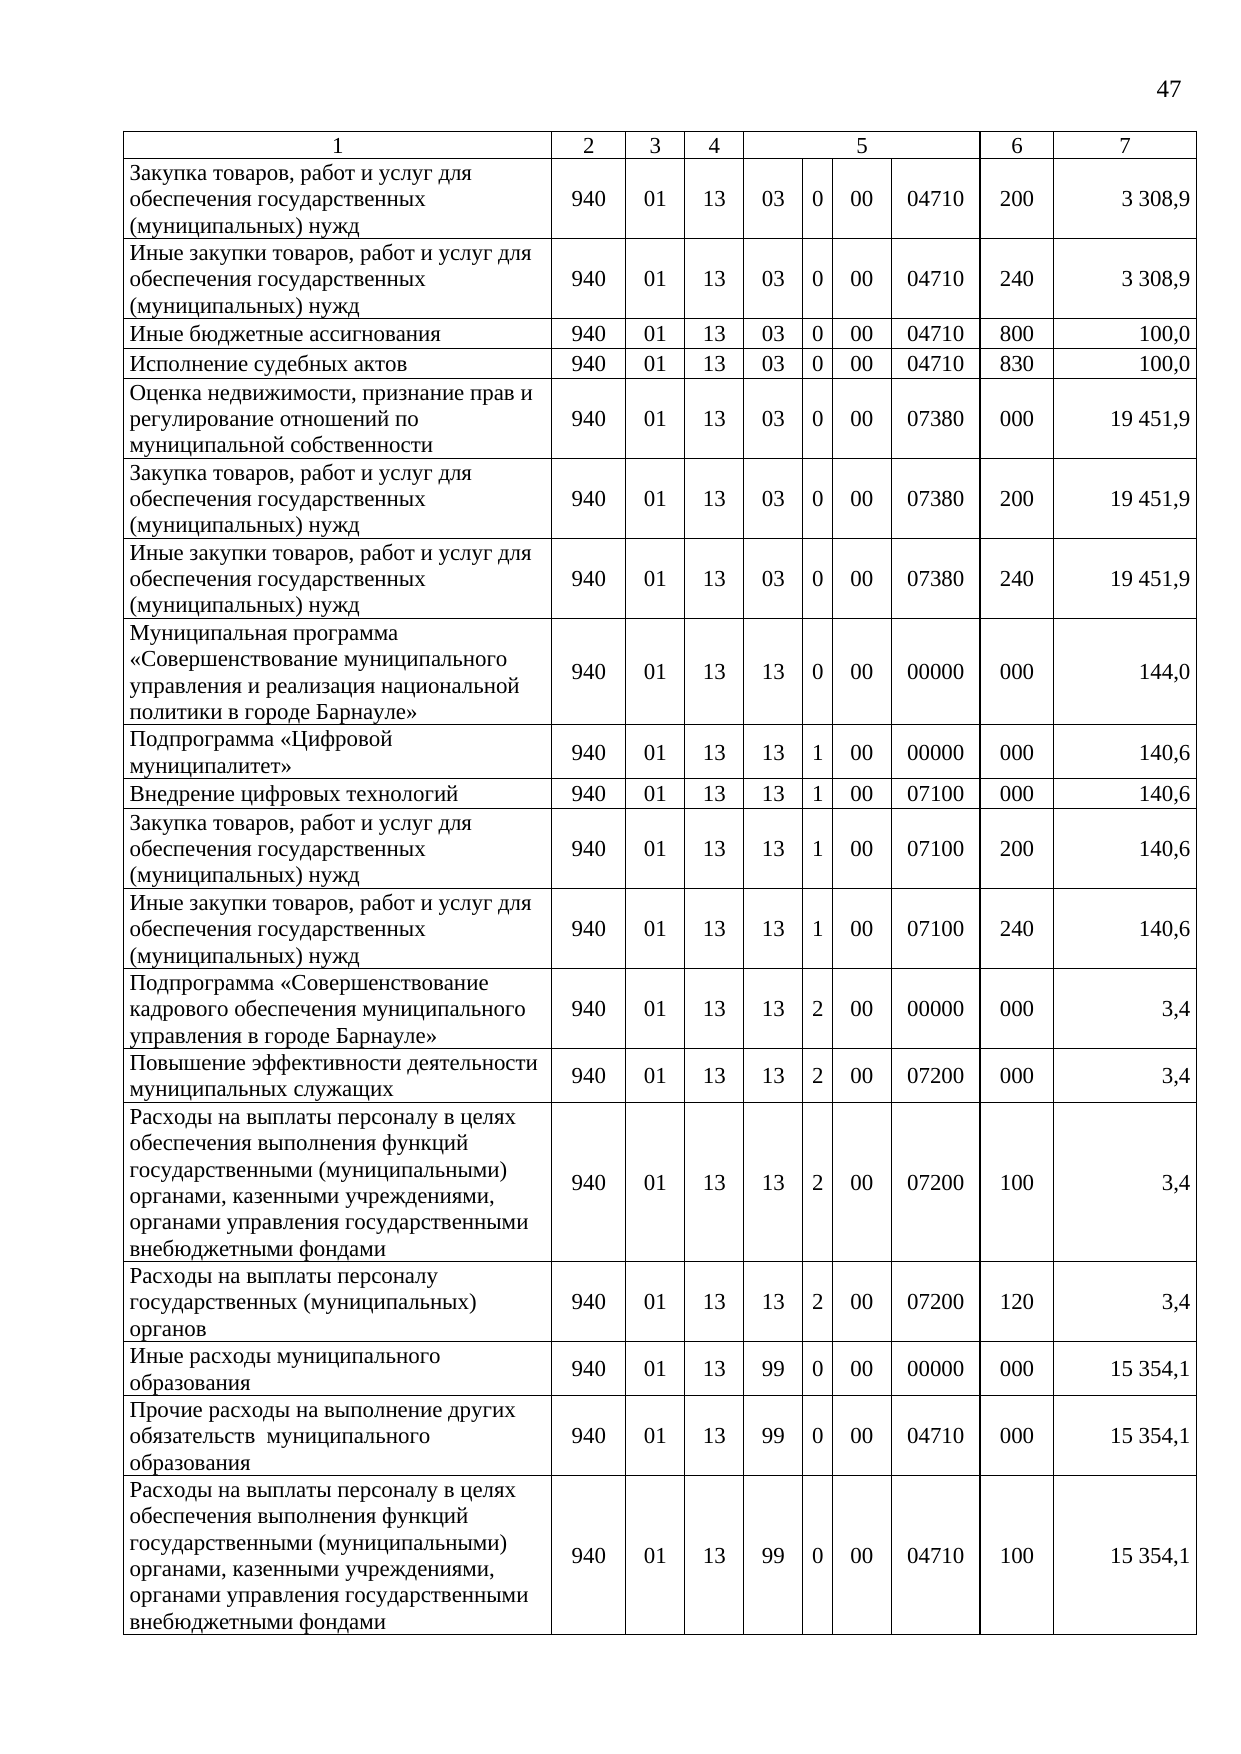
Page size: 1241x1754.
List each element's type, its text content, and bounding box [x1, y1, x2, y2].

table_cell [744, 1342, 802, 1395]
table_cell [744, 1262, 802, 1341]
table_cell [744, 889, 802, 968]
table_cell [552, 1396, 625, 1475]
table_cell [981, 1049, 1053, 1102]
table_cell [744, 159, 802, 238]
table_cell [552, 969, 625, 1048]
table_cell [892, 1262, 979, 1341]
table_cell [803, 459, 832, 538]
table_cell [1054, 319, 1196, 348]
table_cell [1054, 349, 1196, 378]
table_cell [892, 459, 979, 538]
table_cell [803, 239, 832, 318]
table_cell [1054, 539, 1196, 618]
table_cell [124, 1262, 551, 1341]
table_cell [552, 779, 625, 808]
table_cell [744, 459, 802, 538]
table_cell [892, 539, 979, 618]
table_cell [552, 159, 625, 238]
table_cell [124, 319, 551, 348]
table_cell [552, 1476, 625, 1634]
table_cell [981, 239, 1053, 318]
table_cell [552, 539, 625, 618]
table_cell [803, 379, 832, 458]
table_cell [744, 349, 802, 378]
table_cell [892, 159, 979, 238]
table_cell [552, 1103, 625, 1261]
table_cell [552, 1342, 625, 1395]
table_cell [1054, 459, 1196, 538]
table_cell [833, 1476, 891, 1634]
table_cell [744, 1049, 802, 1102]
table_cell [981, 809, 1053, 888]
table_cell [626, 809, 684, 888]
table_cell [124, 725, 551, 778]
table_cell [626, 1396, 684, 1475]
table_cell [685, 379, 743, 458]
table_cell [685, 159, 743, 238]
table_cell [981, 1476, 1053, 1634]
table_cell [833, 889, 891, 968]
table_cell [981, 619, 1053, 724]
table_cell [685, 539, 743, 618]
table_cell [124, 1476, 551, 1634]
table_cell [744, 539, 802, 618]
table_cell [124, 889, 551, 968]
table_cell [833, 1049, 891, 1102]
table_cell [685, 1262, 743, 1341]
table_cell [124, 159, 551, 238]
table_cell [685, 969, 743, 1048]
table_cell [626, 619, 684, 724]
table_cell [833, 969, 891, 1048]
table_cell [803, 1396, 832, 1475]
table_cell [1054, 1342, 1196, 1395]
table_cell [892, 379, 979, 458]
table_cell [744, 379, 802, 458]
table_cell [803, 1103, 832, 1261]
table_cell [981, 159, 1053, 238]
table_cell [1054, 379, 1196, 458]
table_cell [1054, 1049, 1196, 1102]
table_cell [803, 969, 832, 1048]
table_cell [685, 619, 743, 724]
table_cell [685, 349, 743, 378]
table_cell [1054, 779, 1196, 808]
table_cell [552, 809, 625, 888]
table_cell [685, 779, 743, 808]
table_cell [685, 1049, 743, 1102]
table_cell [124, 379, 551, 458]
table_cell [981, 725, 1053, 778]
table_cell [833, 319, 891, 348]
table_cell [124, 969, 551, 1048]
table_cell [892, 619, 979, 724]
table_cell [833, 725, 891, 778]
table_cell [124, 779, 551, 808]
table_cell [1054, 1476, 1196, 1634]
table_header 3 [626, 132, 684, 158]
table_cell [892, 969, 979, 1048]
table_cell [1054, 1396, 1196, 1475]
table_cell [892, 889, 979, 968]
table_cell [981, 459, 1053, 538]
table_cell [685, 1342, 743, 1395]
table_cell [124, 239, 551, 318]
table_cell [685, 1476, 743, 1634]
table_header 2 [552, 132, 625, 158]
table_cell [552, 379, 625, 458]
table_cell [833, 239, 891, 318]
table_header 1 [124, 132, 551, 158]
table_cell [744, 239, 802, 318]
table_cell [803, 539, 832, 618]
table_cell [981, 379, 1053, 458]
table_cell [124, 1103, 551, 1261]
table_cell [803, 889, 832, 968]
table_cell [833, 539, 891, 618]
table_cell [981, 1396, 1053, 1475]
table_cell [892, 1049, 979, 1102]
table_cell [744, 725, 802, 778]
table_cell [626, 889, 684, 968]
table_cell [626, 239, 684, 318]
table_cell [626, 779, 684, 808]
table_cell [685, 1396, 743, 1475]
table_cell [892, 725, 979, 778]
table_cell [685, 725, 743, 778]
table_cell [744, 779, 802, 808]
table_header 4 [685, 132, 743, 158]
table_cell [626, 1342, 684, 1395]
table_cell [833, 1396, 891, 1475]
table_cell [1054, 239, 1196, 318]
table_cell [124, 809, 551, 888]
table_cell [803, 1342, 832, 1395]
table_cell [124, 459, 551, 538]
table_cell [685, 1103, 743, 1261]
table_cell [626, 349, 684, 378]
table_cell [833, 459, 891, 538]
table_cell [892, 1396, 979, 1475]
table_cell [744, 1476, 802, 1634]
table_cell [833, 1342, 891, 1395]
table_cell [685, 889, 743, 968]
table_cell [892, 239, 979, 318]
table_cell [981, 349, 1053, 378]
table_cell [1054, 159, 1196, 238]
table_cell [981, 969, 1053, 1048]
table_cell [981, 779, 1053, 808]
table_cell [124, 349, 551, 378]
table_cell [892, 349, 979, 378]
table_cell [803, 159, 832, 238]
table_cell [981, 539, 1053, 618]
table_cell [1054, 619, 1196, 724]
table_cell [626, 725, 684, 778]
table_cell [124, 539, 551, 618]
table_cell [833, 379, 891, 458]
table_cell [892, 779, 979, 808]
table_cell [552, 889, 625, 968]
table_header 5 [744, 132, 979, 158]
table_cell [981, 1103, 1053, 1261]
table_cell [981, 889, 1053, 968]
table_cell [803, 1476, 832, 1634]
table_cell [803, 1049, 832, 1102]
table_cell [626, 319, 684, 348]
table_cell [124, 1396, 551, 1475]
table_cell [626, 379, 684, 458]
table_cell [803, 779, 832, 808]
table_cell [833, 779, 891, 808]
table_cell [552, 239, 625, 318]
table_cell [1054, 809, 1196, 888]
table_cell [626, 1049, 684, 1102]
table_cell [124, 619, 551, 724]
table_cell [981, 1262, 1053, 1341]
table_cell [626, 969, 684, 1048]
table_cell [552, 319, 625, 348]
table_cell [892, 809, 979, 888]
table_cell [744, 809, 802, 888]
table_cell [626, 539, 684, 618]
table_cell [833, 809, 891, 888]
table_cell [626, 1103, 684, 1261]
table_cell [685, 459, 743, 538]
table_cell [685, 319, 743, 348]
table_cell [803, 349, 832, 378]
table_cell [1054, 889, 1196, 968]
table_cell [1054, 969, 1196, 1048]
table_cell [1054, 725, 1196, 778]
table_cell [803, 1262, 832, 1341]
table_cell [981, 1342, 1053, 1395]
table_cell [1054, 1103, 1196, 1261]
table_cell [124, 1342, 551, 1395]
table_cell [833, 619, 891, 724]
table_header 6 [981, 132, 1053, 158]
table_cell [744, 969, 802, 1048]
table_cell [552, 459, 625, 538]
table_header 7 [1054, 132, 1196, 158]
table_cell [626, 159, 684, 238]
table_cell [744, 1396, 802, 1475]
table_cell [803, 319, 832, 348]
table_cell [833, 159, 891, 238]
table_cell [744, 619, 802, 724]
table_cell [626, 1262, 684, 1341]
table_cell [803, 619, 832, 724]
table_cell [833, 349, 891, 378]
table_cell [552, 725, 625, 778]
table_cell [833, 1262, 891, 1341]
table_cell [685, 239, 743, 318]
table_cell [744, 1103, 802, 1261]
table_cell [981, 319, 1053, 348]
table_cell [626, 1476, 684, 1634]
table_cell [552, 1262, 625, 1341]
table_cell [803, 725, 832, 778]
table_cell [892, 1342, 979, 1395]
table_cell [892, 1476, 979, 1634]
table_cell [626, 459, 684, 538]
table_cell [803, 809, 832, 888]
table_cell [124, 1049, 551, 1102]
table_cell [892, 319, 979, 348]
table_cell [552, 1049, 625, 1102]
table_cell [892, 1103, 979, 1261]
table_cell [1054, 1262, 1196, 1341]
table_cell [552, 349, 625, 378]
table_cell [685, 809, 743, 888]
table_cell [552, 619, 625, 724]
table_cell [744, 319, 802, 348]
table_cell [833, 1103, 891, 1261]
